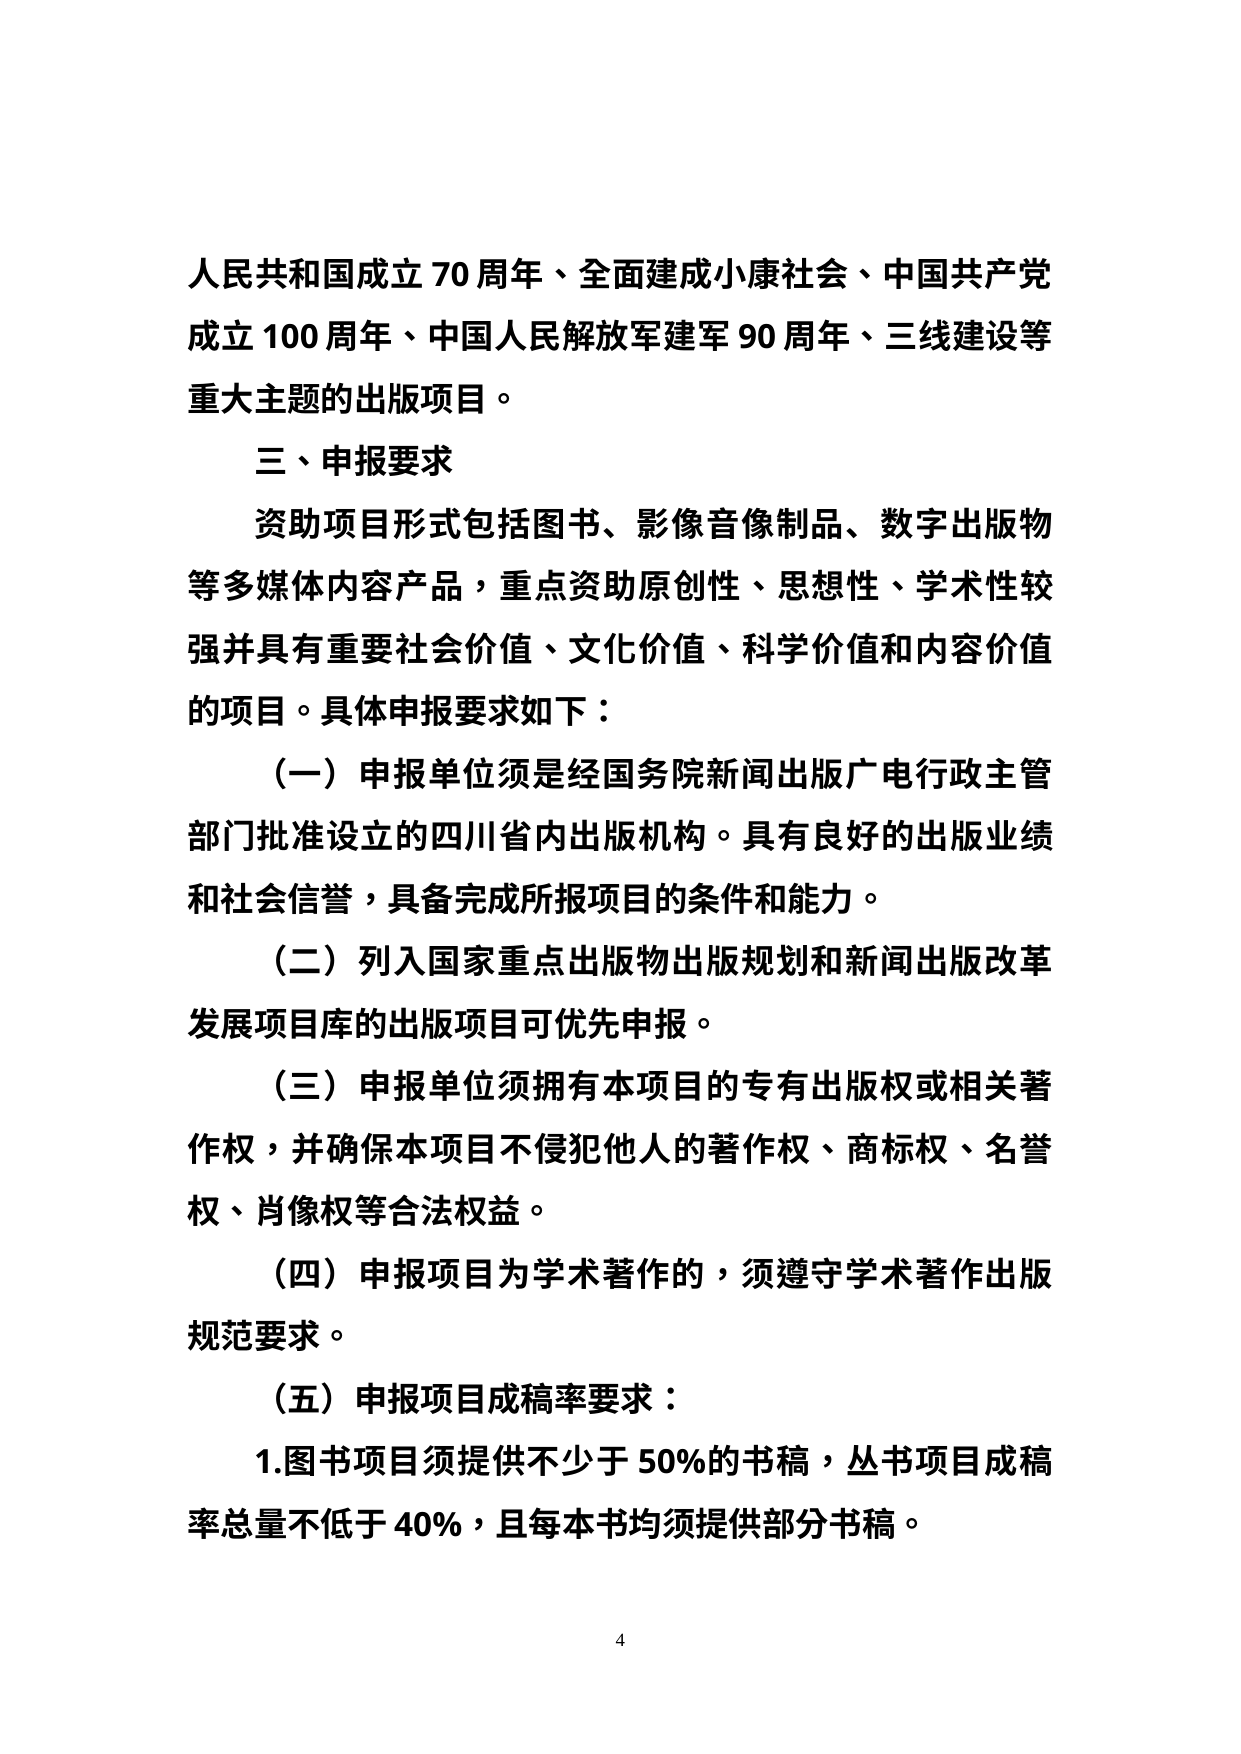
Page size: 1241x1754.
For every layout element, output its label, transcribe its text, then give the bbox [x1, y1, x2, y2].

text （一）申报单位须是经国务院新闻出版广电行政主管部门批准设立的四川省内出版机构。具有良好的出版业绩和社会信誉，具备完成所报项目的条件和能力。 [187, 736, 1053, 924]
text 资助项目形式包括图书、影像音像制品、数字出版物等多媒体内容产品，重点资助原创性、思想性、学术性较强并具有重要社会价值、文化价值、科学价值和内容价值的项目。具体申报要求如下： [187, 486, 1053, 736]
text （四）申报项目为学术著作的，须遵守学术著作出版规范要求。 [187, 1236, 1053, 1361]
text 三、申报要求 [187, 424, 1053, 486]
text （三）申报单位须拥有本项目的专有出版权或相关著作权，并确保本项目不侵犯他人的著作权、商标权、名誉权、肖像权等合法权益。 [187, 1049, 1053, 1236]
text 1.图书项目须提供不少于50%的书稿，丛书项目成稿率总量不低于40%，且每本书均须提供部分书稿。 [187, 1424, 1053, 1549]
text （五）申报项目成稿率要求： [187, 1361, 1053, 1424]
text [187, 236, 1053, 424]
text （二）列入国家重点出版物出版规划和新闻出版改革发展项目库的出版项目可优先申报。 [187, 924, 1053, 1049]
